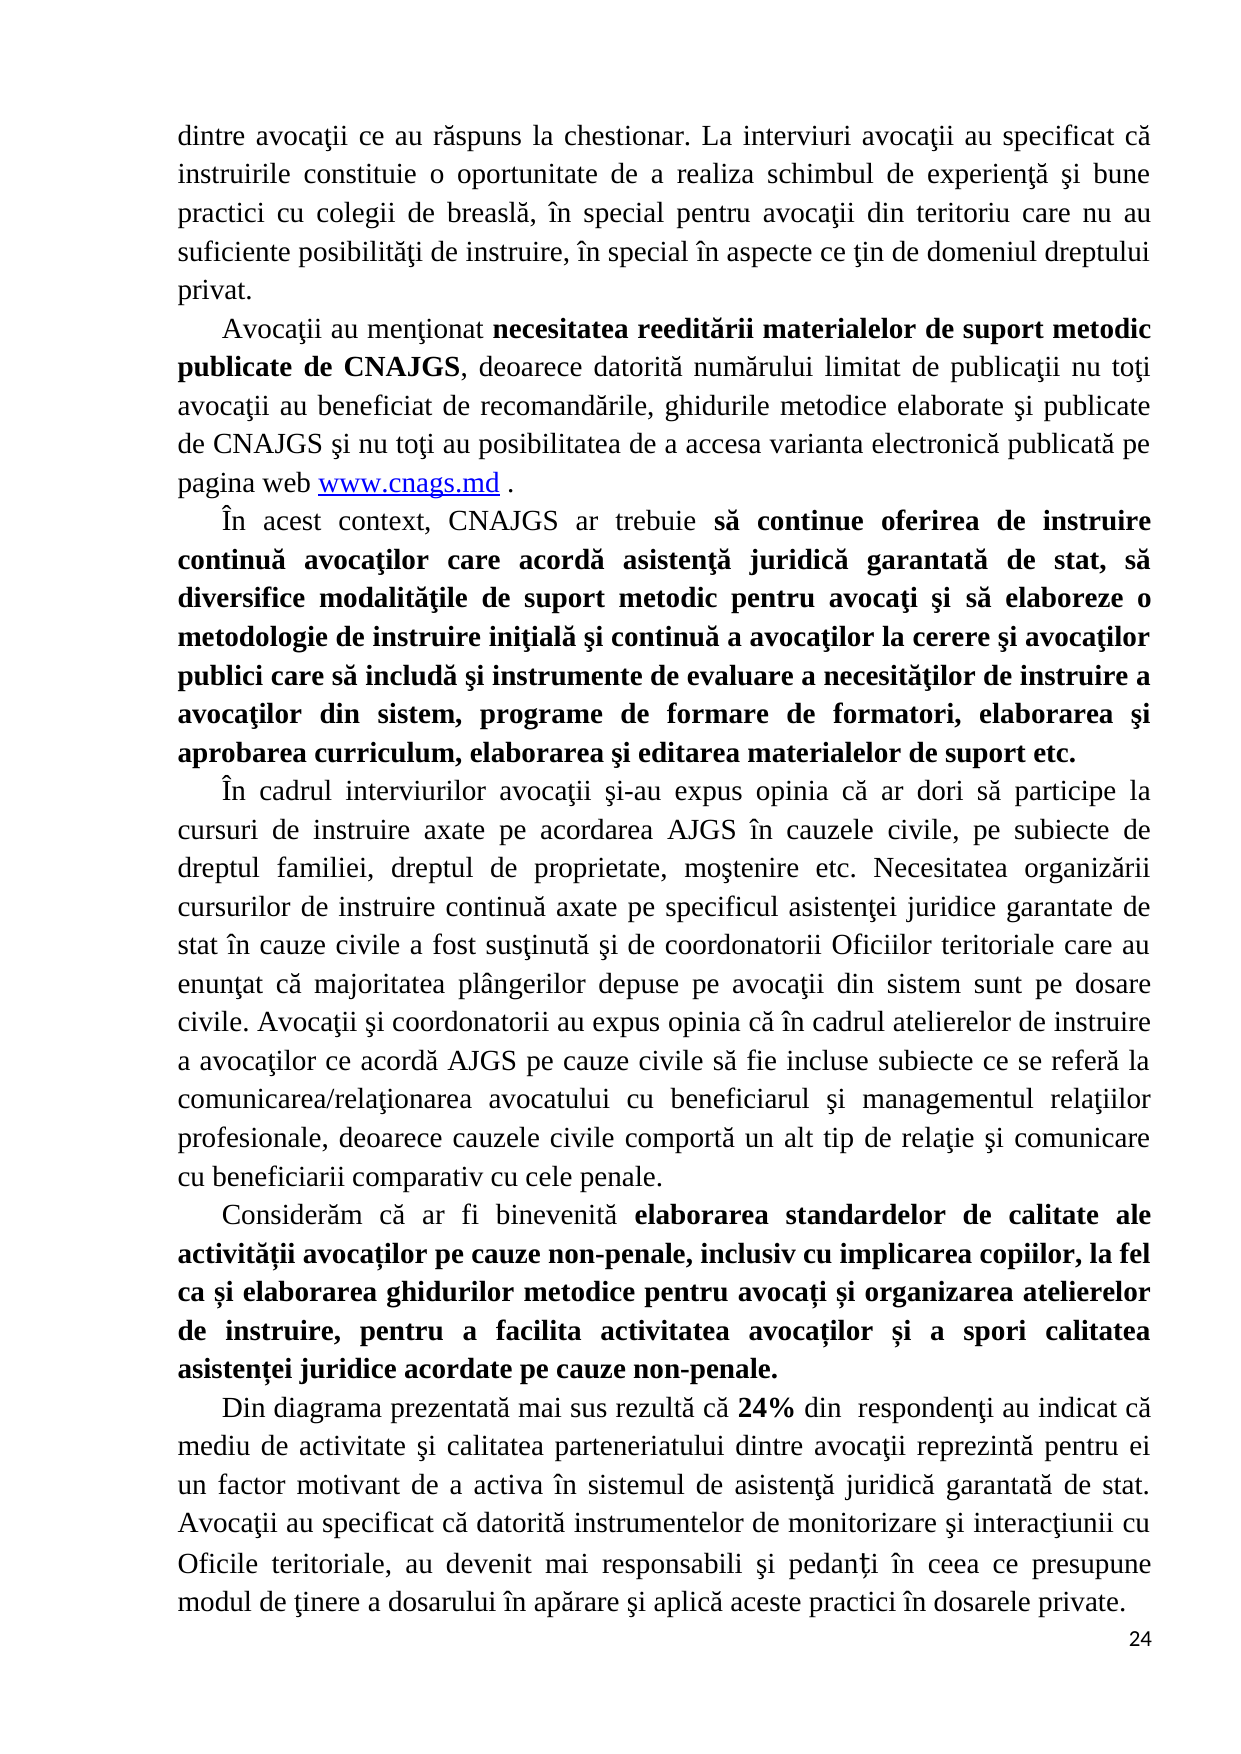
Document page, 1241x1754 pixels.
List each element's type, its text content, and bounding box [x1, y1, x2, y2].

text Considerăm că ar fi binevenită elaborarea standardelor de calitate ale activității avocaților pe cauze non-penale, inclusiv cu implicarea copiilor, la fel ca și elaborarea ghidurilor metodice pentru avocați și organizarea atelierelor de instruire, pentru a facilita activitatea avocaților și a spori calitatea asistenței juridice acordate pe cauze non-penale. [177, 1197, 1152, 1385]
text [177, 118, 1152, 306]
text Din diagrama prezentată mai sus rezultă că 24% din respondenţi au indicat că mediu de activitate şi calitatea parteneriatului dintre avocaţii reprezintă pentru ei un factor motivant de a activa în sistemul de asistenţă juridică garantată de stat. Avocaţii au specificat că datorită instrumentelor de monitorizare şi interacţiunii cu Oficile teritoriale, au devenit mai responsabili şi pedanți în ceea ce presupune modul de ţinere a dosarului în apărare şi aplică aceste practici în dosarele private. [177, 1390, 1152, 1618]
text În acest context, CNAJGS ar trebuie să continue oferirea de instruire continuă avocaţilor care acordă asistenţă juridică garantată de stat, să diversifice modalităţile de suport metodic pentru avocaţi şi să elaboreze o metodologie de instruire iniţială şi continuă a avocaţilor la cerere şi avocaţilor publici care să includă şi instrumente de evaluare a necesităţilor de instruire a avocaţilor din sistem, programe de formare de formatori, elaborarea şi aprobarea curriculum, elaborarea şi editarea materialelor de suport etc. [177, 503, 1152, 768]
text Avocaţii au menţionat necesitatea reeditării materialelor de suport metodic publicate de CNAJGS, deoarece datorită numărului limitat de publicaţii nu toţi avocaţii au beneficiat de recomandările, ghidurile metodice elaborate şi publicate de CNAJGS şi nu toţi au posibilitatea de a accesa varianta electronică publicată pe pagina web www.cnags.md . [177, 311, 1152, 498]
text În cadrul interviurilor avocaţii şi-au expus opinia că ar dori să participe la cursuri de instruire axate pe acordarea AJGS în cauzele civile, pe subiecte de dreptul familiei, dreptul de proprietate, moştenire etc. Necesitatea organizării cursurilor de instruire continuă axate pe specificul asistenţei juridice garantate de stat în cauze civile a fost susţinută şi de coordonatorii Oficiilor teritoriale care au enunţat că majoritatea plângerilor depuse pe avocaţii din sistem sunt pe dosare civile. Avocaţii şi coordonatorii au expus opinia că în cadrul atelierelor de instruire a avocaţilor ce acordă AJGS pe cauze civile să fie incluse subiecte ce se referă la comunicarea/relaţionarea avocatului cu beneficiarul şi managementul relaţiilor profesionale, deoarece cauzele civile comportă un alt tip de relaţie şi comunicare cu beneficiarii comparativ cu cele penale. [177, 773, 1152, 1192]
